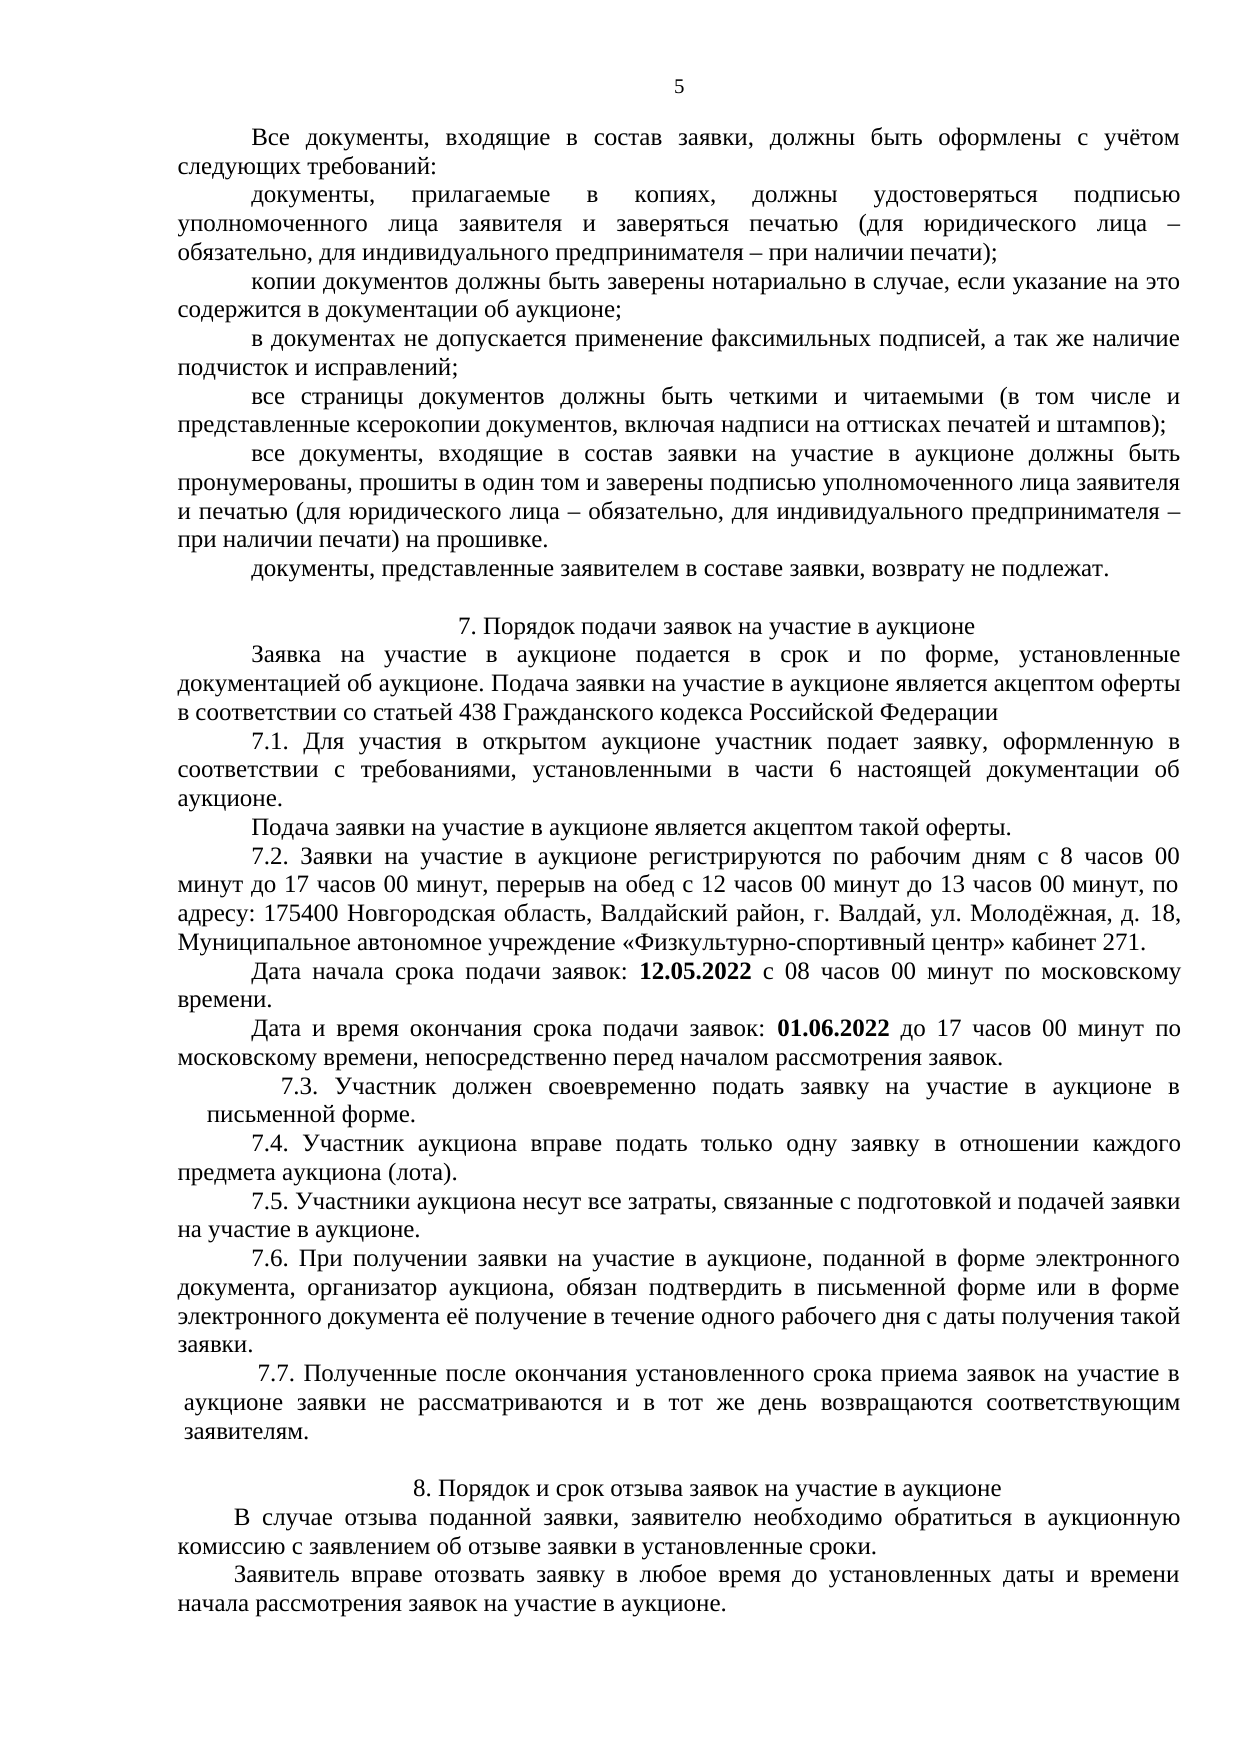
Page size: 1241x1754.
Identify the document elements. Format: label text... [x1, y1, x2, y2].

text копии документов должны быть заверены нотариально в случае, если указание на это содержится в документации об аукционе; [177, 266, 1181, 323]
text Дата и время окончания срока подачи заявок: 01.06.2022 до 17 часов 00 минут по московскому времени, непосредственно перед началом рассмотрения заявок. [177, 1013, 1181, 1071]
text Заявка на участие в аукционе подается в срок и по форме, установленные документацией об аукционе. Подача заявки на участие в аукционе является акцептом оферты в соответствии со статьей 438 Гражданского кодекса Российской Федерации [177, 639, 1181, 726]
text все страницы документов должны быть четкими и читаемыми (в том числе и представленные ксерокопии документов, включая надписи на оттисках печатей и штампов); [177, 381, 1181, 438]
text в документах не допускается применение факсимильных подписей, а так же наличие подчисток и исправлений; [177, 323, 1181, 381]
text 7. Порядок подачи заявок на участие в аукционе [177, 611, 1181, 639]
text В случае отзыва поданной заявки, заявителю необходимо обратиться в аукционную комиссию с заявлением об отзыве заявки в установленные сроки. [177, 1502, 1181, 1559]
text 7.1. Для участия в открытом аукционе участник подает заявку, оформленную в соответствии с требованиями, установленными в части 6 настоящей документации об аукционе. [177, 726, 1181, 812]
text 7.4. Участник аукциона вправе подать только одну заявку в отношении каждого предмета аукциона (лота). [177, 1128, 1181, 1186]
text Дата начала срока подачи заявок: 12.05.2022 с 08 часов 00 минут по московскому времени. [177, 956, 1181, 1013]
text 8. Порядок и срок отзыва заявок на участие в аукционе [177, 1473, 1181, 1502]
text документы, представленные заявителем в составе заявки, возврату не подлежат. [177, 553, 1181, 582]
text Все документы, входящие в состав заявки, должны быть оформлены с учётом следующих требований: [177, 122, 1181, 179]
text все документы, входящие в состав заявки на участие в аукционе должны быть пронумерованы, прошиты в один том и заверены подписью уполномоченного лица заявителя и печатью (для юридического лица – обязательно, для индивидуального предпринимателя – при наличии печати) на прошивке. [177, 438, 1181, 553]
text 7.7. Полученные после окончания установленного срока приема заявок на участие в аукционе заявки не рассматриваются и в тот же день возвращаются соответствующим заявителям. [183, 1358, 1181, 1444]
text Подача заявки на участие в аукционе является акцептом такой оферты. [177, 812, 1181, 841]
text Заявитель вправе отозвать заявку в любое время до установленных даты и времени начала рассмотрения заявок на участие в аукционе. [177, 1559, 1181, 1617]
text 7.6. При получении заявки на участие в аукционе, поданной в форме электронного документа, организатор аукциона, обязан подтвердить в письменной форме или в форме электронного документа её получение в течение одного рабочего дня с даты получения такой заявки. [177, 1243, 1181, 1358]
text документы, прилагаемые в копиях, должны удостоверяться подписью уполномоченного лица заявителя и заверяться печатью (для юридического лица – обязательно, для индивидуального предпринимателя – при наличии печати); [177, 179, 1181, 266]
text 7.5. Участники аукциона несут все затраты, связанные с подготовкой и подачей заявки на участие в аукционе. [177, 1186, 1181, 1243]
text 7.3. Участник должен своевременно подать заявку на участие в аукционе в письменной форме. [207, 1071, 1181, 1128]
text 7.2. Заявки на участие в аукционе регистрируются по рабочим дням с 8 часов 00 минут до 17 часов 00 минут, перерыв на обед с 12 часов 00 минут до 13 часов 00 минут, по адресу: 175400 Новгородская область, Валдайский район, г. Валдай, ул. Молодёжная, д. 18, Муниципальное автономное учреждение «Физкультурно-спортивный центр» кабинет 271. [177, 841, 1181, 956]
